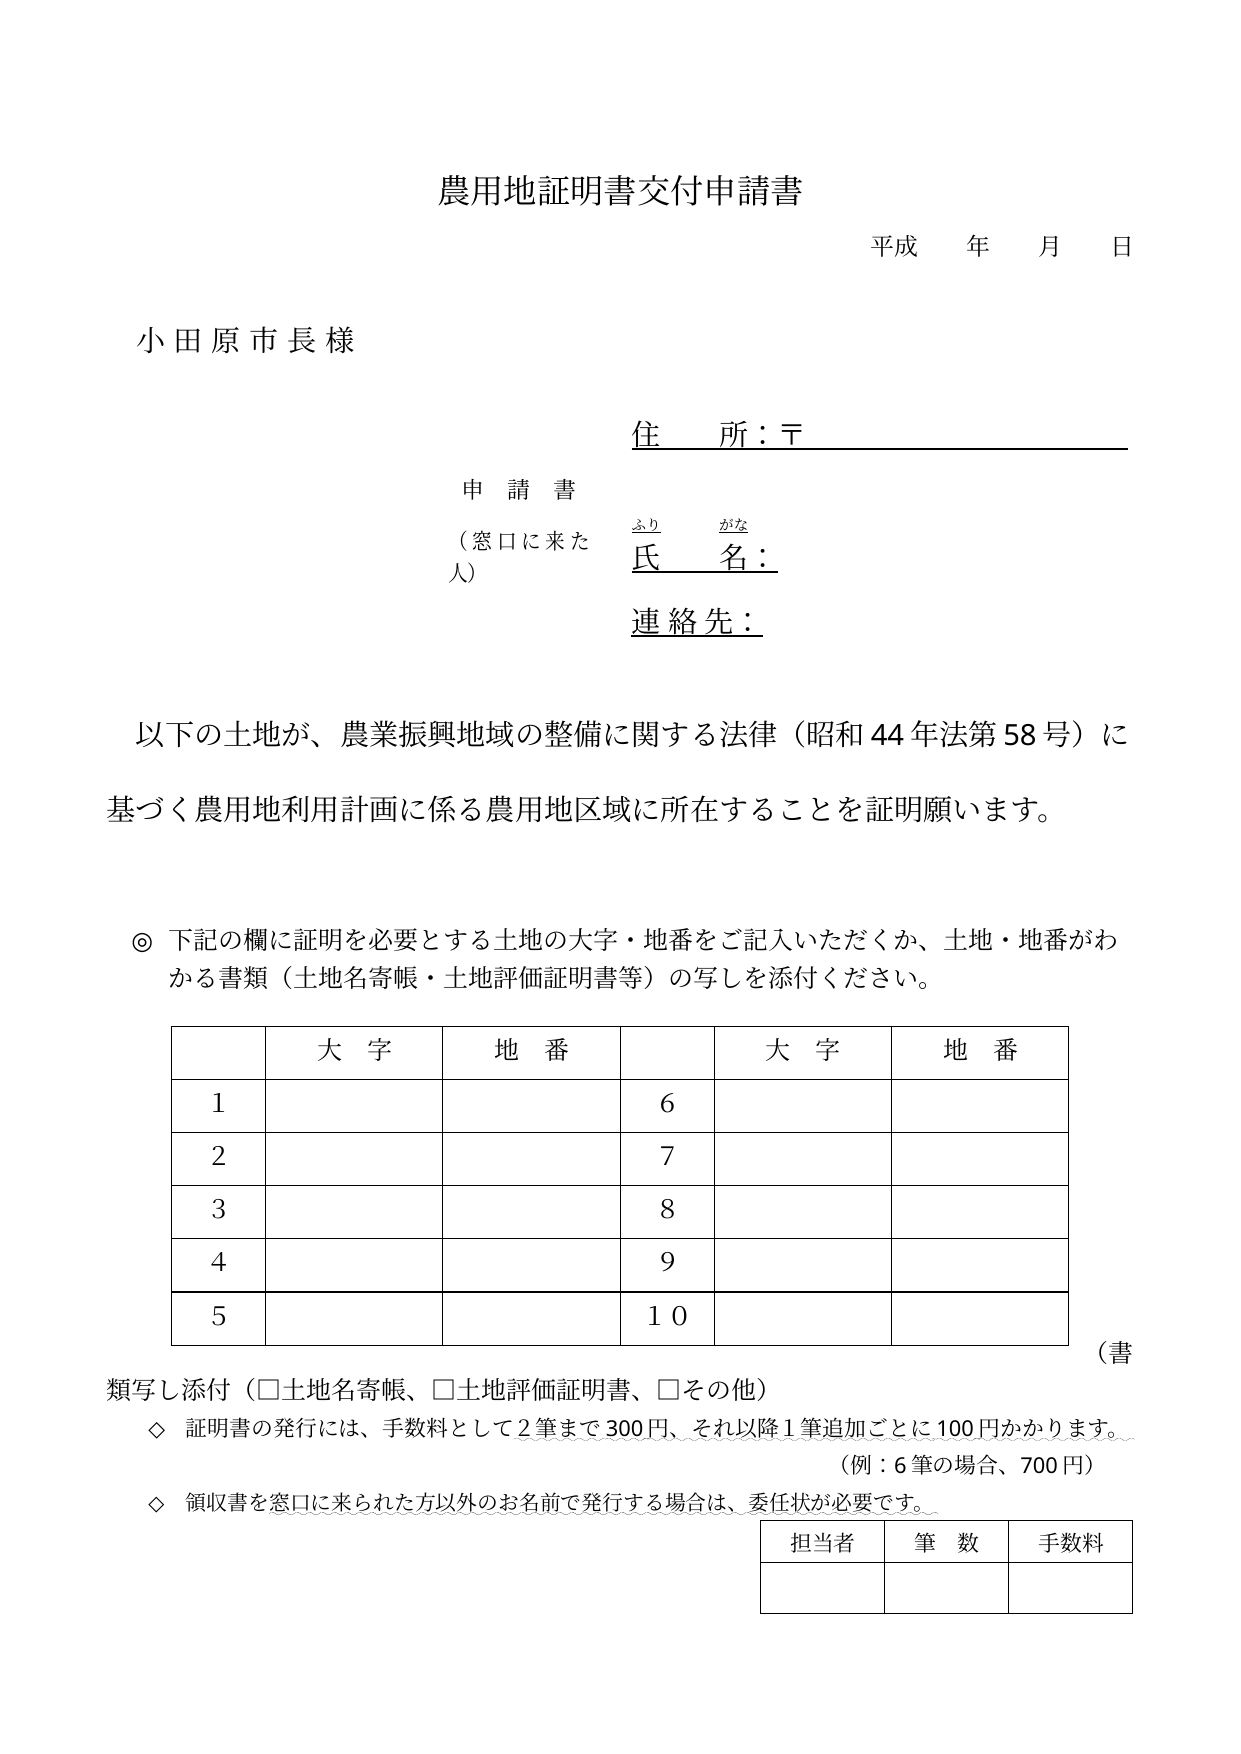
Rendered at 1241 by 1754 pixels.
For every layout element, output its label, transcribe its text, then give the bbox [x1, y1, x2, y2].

table_header 地 番 [892, 1027, 1068, 1079]
table_cell [715, 1133, 891, 1185]
table_cell [266, 1080, 442, 1132]
text 平成 年 月 日 [106, 227, 1134, 264]
text （例：6筆の場合、700円） [106, 1445, 1134, 1483]
table_cell [715, 1239, 891, 1291]
table_cell ３ [172, 1186, 265, 1238]
text 住 所：〒 [106, 395, 1134, 470]
text （書類写し添付（□土地名寄帳、□土地評価証明書、□その他） [106, 1333, 1134, 1408]
table_cell [443, 1133, 620, 1185]
text 申 請 書 [106, 470, 1134, 508]
table_cell [892, 1293, 1068, 1344]
table_cell １ [172, 1080, 265, 1132]
table_cell 筆 [885, 1563, 1008, 1613]
table_cell ８ [621, 1186, 714, 1238]
table_cell ９ [621, 1239, 714, 1291]
table_cell [715, 1080, 891, 1132]
text 農用地証明書交付申請書 [106, 152, 1134, 227]
table_cell ２ [172, 1133, 265, 1185]
table_header 担当者 [761, 1521, 884, 1562]
table_cell ５ [172, 1293, 265, 1344]
table_cell [761, 1563, 884, 1613]
list 証明書の発行には、手数料として２筆まで300円、それ以降１筆追加ごとに100円かかります。 [148, 1408, 1134, 1445]
table_header [172, 1027, 265, 1079]
text 小田原市長様 [106, 302, 1134, 377]
table_cell ７ [621, 1133, 714, 1185]
table_cell [715, 1293, 891, 1344]
table_header 筆 数 [885, 1521, 1008, 1562]
table_cell １０ [621, 1293, 714, 1344]
table_cell [892, 1186, 1068, 1238]
table_cell [443, 1080, 620, 1132]
table_cell [892, 1080, 1068, 1132]
table_cell [892, 1133, 1068, 1185]
table_header 地 番 [443, 1027, 620, 1079]
table_cell ４ [172, 1239, 265, 1291]
table_header [621, 1027, 714, 1079]
table_cell [266, 1239, 442, 1291]
text 連絡先： [106, 583, 1134, 658]
table_cell 円 [1009, 1563, 1132, 1613]
table_header 大 字 [715, 1027, 891, 1079]
list 下記の欄に証明を必要とする土地の大字・地番をご記入いただくか、土地・地番がわかる書類（土地名寄帳・土地評価証明書等）の写しを添付ください。 [131, 920, 1134, 995]
table_cell [266, 1186, 442, 1238]
text ： [106, 508, 1134, 583]
table_header 大 字 [266, 1027, 442, 1079]
table_cell ６ [621, 1080, 714, 1132]
table_cell [715, 1186, 891, 1238]
table_header 手数料 [1009, 1521, 1132, 1562]
list 領収書を窓口に来られた方以外のお名前で発行する場合は、委任状が必要です。 [148, 1483, 1134, 1520]
table_cell [892, 1239, 1068, 1291]
table_cell [266, 1133, 442, 1185]
table_cell [443, 1293, 620, 1344]
table_cell [443, 1186, 620, 1238]
text 以下の土地が、農業振興地域の整備に関する法律（昭和44年法第58号）に基づく農用地利用計画に係る農用地区域に所在することを証明願います。 [106, 695, 1134, 845]
table_cell [443, 1239, 620, 1291]
table_cell [266, 1293, 442, 1344]
